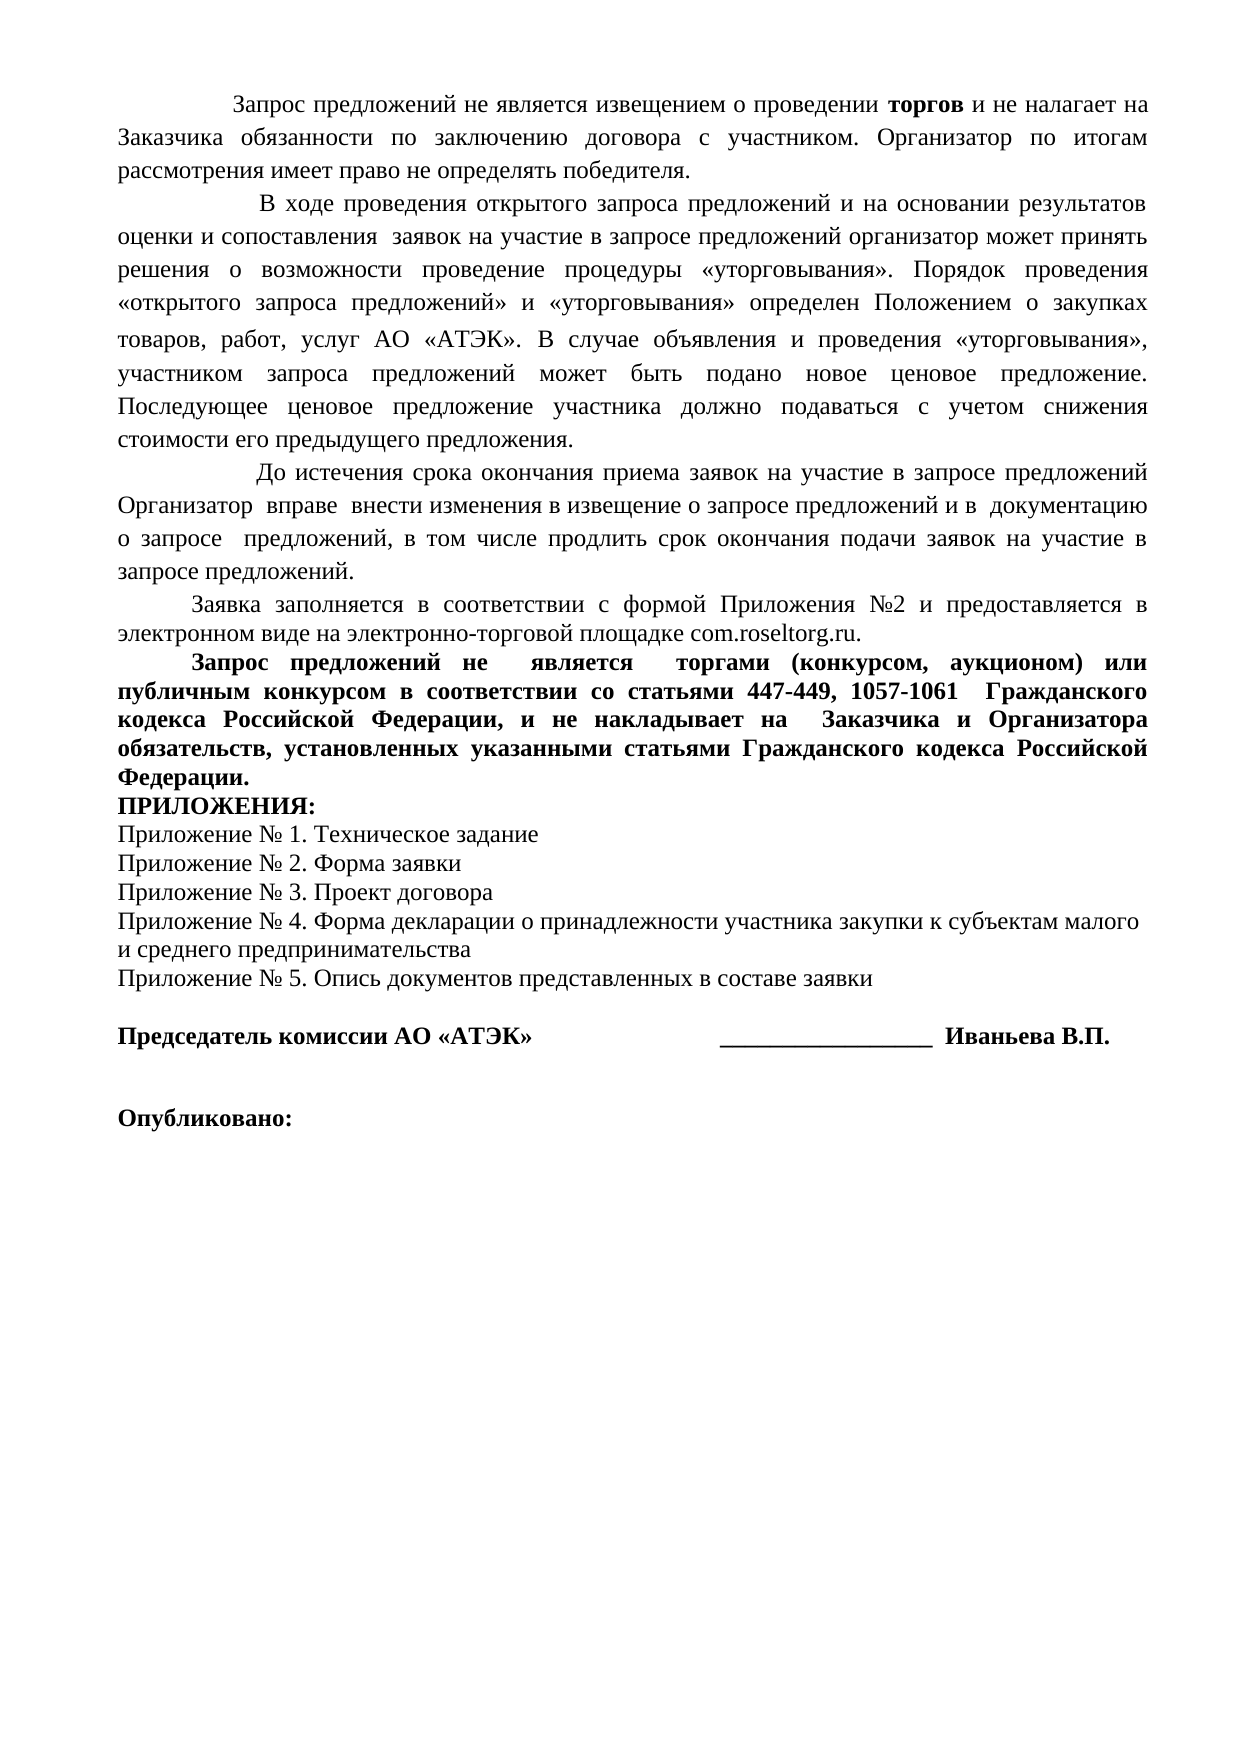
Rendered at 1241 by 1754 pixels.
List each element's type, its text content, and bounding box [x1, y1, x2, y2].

text Приложение № 5. Опись документов представленных в составе заявки [117, 963, 1148, 992]
text Приложение № 3. Проект договора [117, 877, 1148, 906]
text Председатель комиссии АО «АТЭК» _________________ Иваньева В.П. [117, 1021, 1148, 1049]
text Запрос предложений не является торгами (конкурсом, аукционом) или публичным конкурсом в соответствии со статьями 447-449, 1057-1061 Гражданского кодекса Российской Федерации, и не накладывает на Заказчика и Организатора обязательств, установленных указанными статьями Гражданского кодекса Российской Федерации. [117, 647, 1148, 791]
text Приложение № 4. Форма декларации о принадлежности участника закупки к субъектам малого и среднего предпринимательства [117, 906, 1148, 963]
text Приложение № 2. Форма заявки [117, 848, 1148, 877]
text Приложение № 1. Техническое задание [117, 819, 1148, 848]
text Запрос предложений не является извещением о проведении торгов и не налагает на Заказчика обязанности по заключению договора с участником. Организатор по итогам рассмотрения имеет право не определять победителя. [117, 89, 1148, 183]
text До истечения срока окончания приема заявок на участие в запросе предложений Организатор вправе внести изменения в извещение о запросе предложений и в документацию о запросе предложений, в том числе продлить срок окончания подачи заявок на участие в запросе предложений. [117, 457, 1148, 585]
text Заявка заполняется в соответствии с формой Приложения №2 и предоставляется в электронном виде на электронно-торговой площадке com.roseltorg.ru. [117, 589, 1148, 647]
text ПРИЛОЖЕНИЯ: [117, 791, 1148, 819]
text В ходе проведения открытого запроса предложений и на основании результатов оценки и сопоставления заявок на участие в запросе предложений организатор может принять решения о возможности проведение процедуры «уторговывания». Порядок проведения «открытого запроса предложений» и «уторговывания» определен Положением о закупках товаров, работ, услуг АО «АТЭК». В случае объявления и проведения «уторговывания», участником запроса предложений может быть подано новое ценовое предложение. Последующее ценовое предложение участника должно подаваться с учетом снижения стоимости его предыдущего предложения. [117, 188, 1148, 453]
text Опубликовано: [117, 1103, 1148, 1132]
